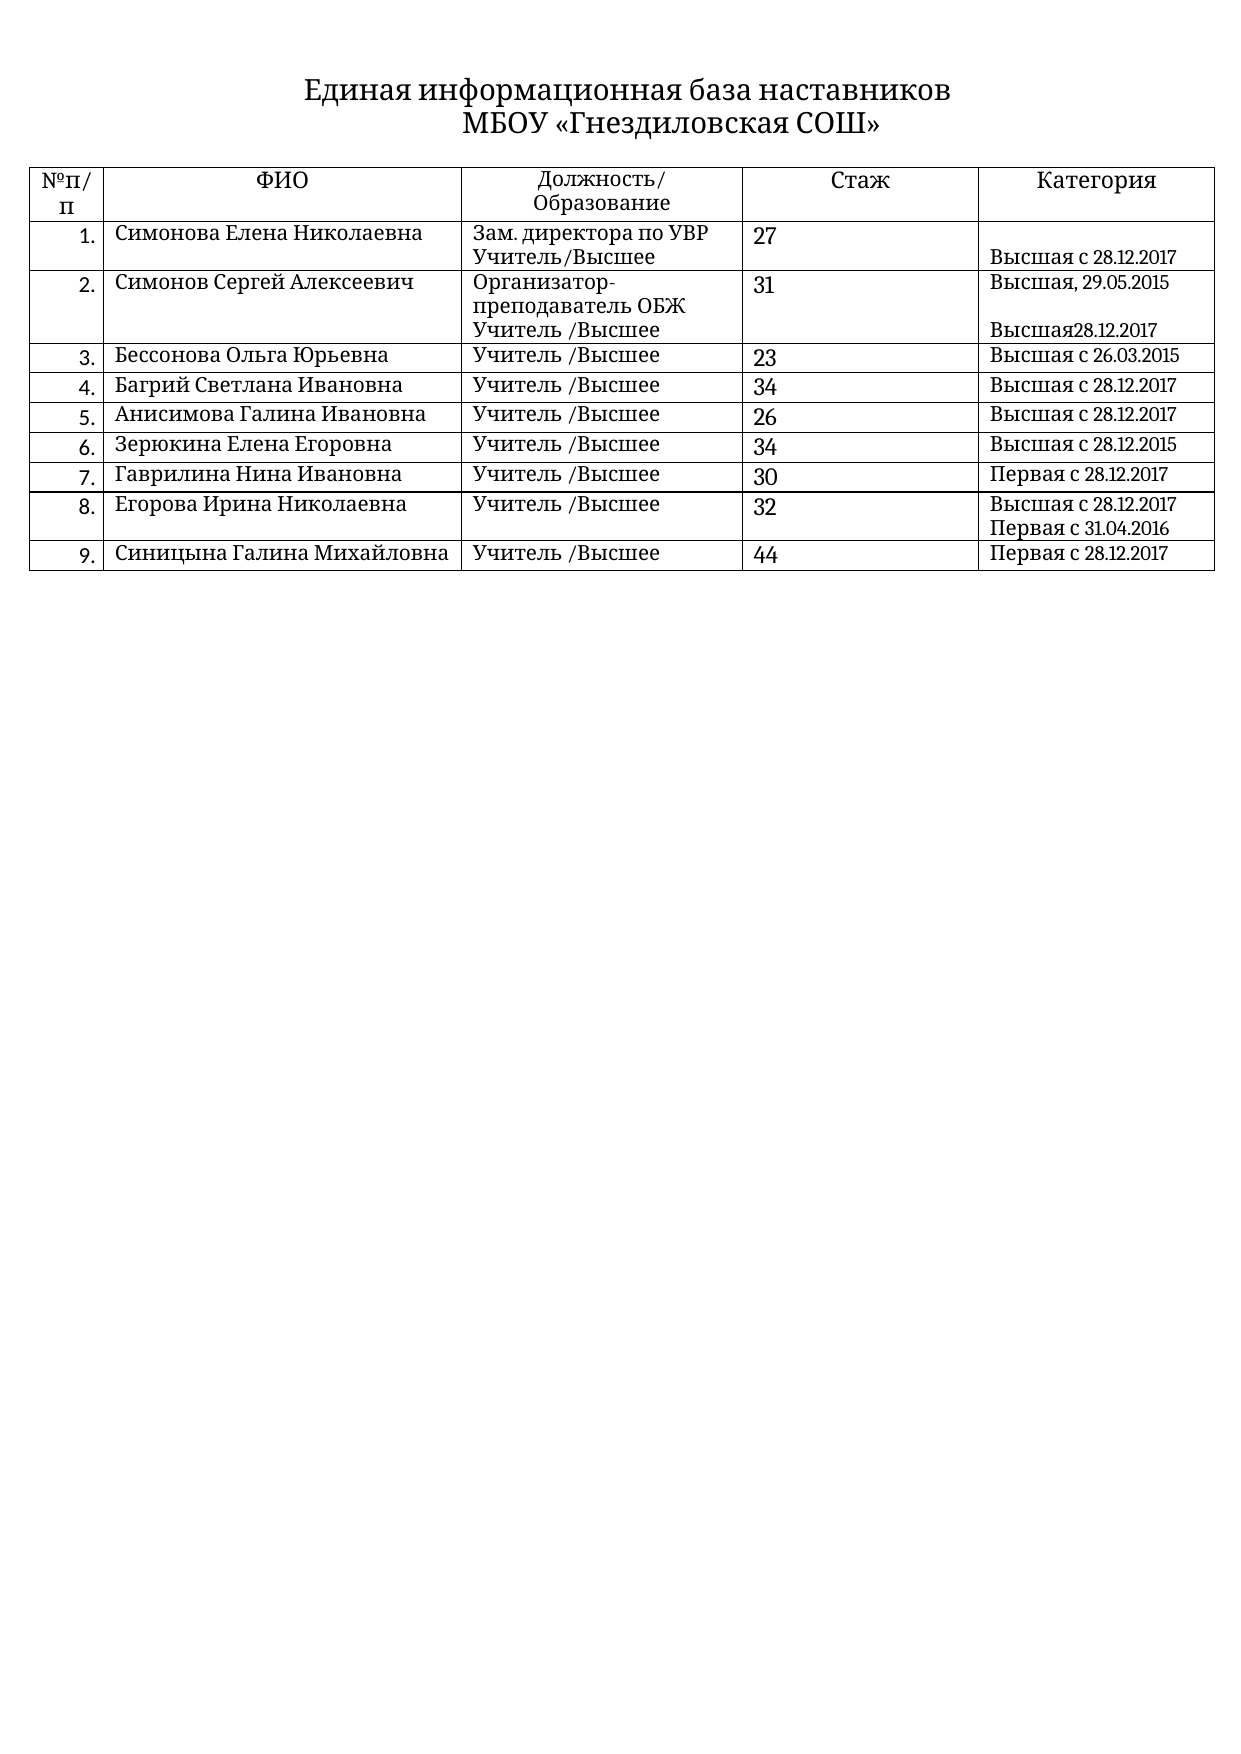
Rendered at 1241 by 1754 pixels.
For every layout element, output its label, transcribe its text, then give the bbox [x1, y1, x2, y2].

table_cell [30, 344, 103, 372]
table_cell [30, 403, 103, 432]
table_cell 34 [743, 373, 978, 402]
table_header Стаж [743, 168, 978, 221]
table_cell Высшая с 28.12.2017 [979, 373, 1214, 402]
table_cell Высшая с 28.12.2017 Первая с 31.04.2016 [979, 493, 1214, 540]
table_header Должность/Образование [462, 168, 742, 221]
table_cell 34 [743, 433, 978, 462]
table_cell Учитель /Высшее [462, 403, 742, 432]
table_cell Егорова Ирина Николаевна [104, 493, 461, 540]
table_cell Учитель /Высшее [462, 373, 742, 402]
table_cell [30, 222, 103, 269]
table_cell [30, 433, 103, 462]
table_cell Зерюкина Елена Егоровна [104, 433, 461, 462]
table_cell Симонова Елена Николаевна [104, 222, 461, 269]
table_cell Первая с 28.12.2017 [979, 541, 1214, 570]
table_cell Учитель /Высшее [462, 433, 742, 462]
table_cell 23 [743, 344, 978, 372]
table_cell Учитель /Высшее [462, 463, 742, 491]
table_cell Гаврилина Нина Ивановна [104, 463, 461, 491]
table_header Категория [979, 168, 1214, 221]
table_cell Высшая с 28.12.2017 [979, 222, 1214, 269]
table_cell Высшая с 26.03.2015 [979, 344, 1214, 372]
table_cell Высшая, 29.05.2015 Высшая28.12.2017 [979, 271, 1214, 342]
table_cell [30, 373, 103, 402]
table_cell 30 [743, 463, 978, 491]
table_cell Высшая с 28.12.2017 [979, 403, 1214, 432]
table_cell Учитель /Высшее [462, 493, 742, 540]
table_header №п/п [30, 168, 103, 221]
table_cell Организатор-преподаватель ОБЖ Учитель /Высшее [462, 271, 742, 342]
table_cell Бессонова Ольга Юрьевна [104, 344, 461, 372]
table_cell 26 [743, 403, 978, 432]
table_header ФИО [104, 168, 461, 221]
table_cell [30, 541, 103, 570]
table_cell 44 [743, 541, 978, 570]
table_cell 31 [743, 271, 978, 342]
table_cell 32 [743, 493, 978, 540]
table_cell Багрий Светлана Ивановна [104, 373, 461, 402]
table_cell Анисимова Галина Ивановна [104, 403, 461, 432]
table_cell Зам. директора по УВР Учитель/Высшее [462, 222, 742, 269]
table_cell [30, 463, 103, 491]
table_cell 27 [743, 222, 978, 269]
table_cell Симонов Сергей Алексеевич [104, 271, 461, 342]
table_cell [30, 493, 103, 540]
table_cell Учитель /Высшее [462, 541, 742, 570]
table_cell [30, 271, 103, 342]
table_cell Первая с 28.12.2017 [979, 463, 1214, 491]
list МБОУ «Гнездиловская СОШ» [178, 107, 1152, 141]
table_cell Учитель /Высшее [462, 344, 742, 372]
table_cell Высшая с 28.12.2015 [979, 433, 1214, 462]
text Единая информационная база наставников [103, 74, 1152, 107]
table_cell Синицына Галина Михайловна [104, 541, 461, 570]
